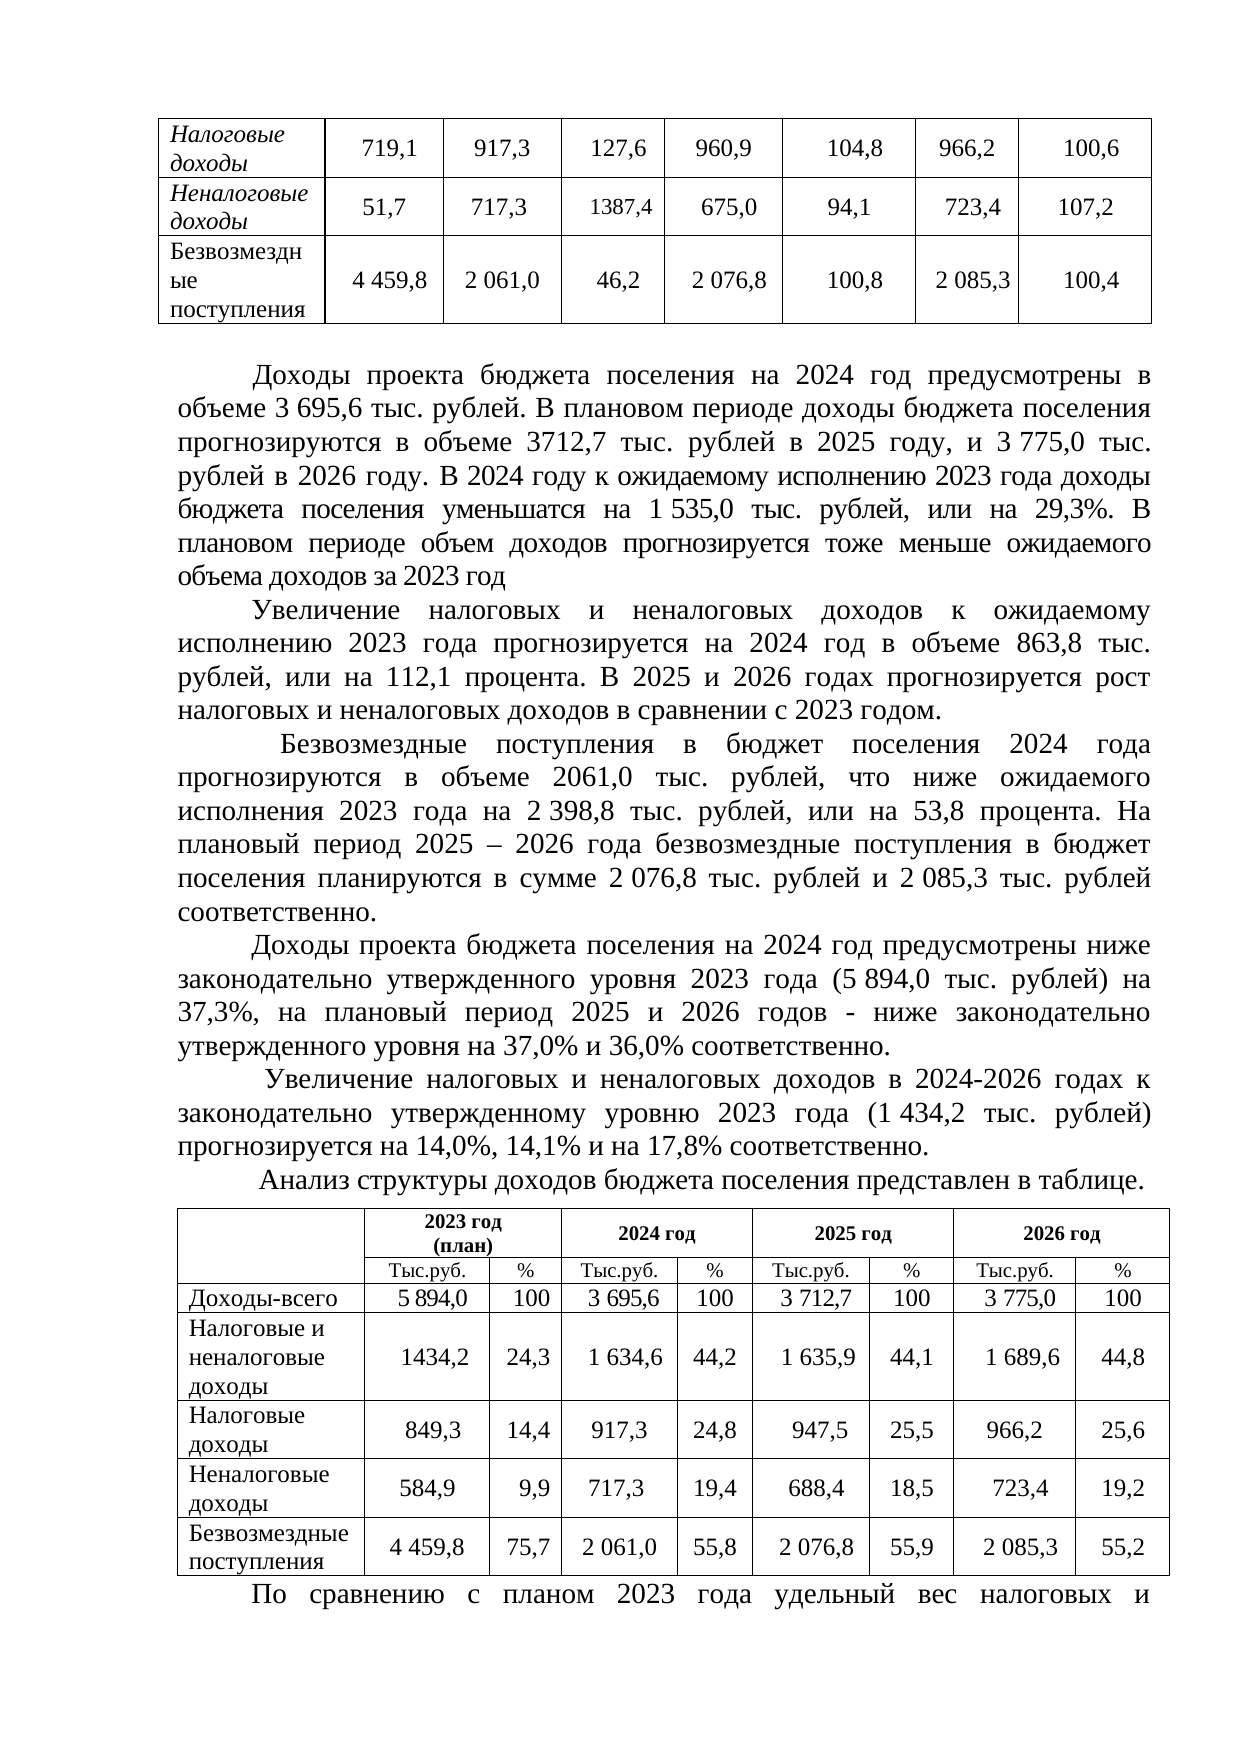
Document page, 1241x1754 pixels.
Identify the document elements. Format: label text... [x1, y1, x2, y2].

text Доходы проекта бюджета поселения на 2024 год предусмотрены ниже законодательно утвержденного уровня 2023 года (5 894,0 тыс. рублей) на 37,3%, на плановый период 2025 и 2026 годов - ниже законодательно утвержденного уровня на 37,0% и 36,0% соответственно. [177, 927, 1152, 1061]
table_cell 675,0 [665, 178, 782, 235]
table_cell 100 [1076, 1284, 1169, 1312]
table_cell 717,3 [444, 178, 561, 235]
table_cell 107,2 [1019, 178, 1151, 235]
table_cell Безвозмездные поступления [178, 1518, 364, 1575]
text Увеличение налоговых и неналоговых доходов в 2024-2026 годах к законодательно утвержденному уровню 2023 года (1 434,2 тыс. рублей) прогнозируется на 14,0%, 14,1% и на 17,8% соответственно. [177, 1061, 1152, 1162]
table_cell 2 061,0 [562, 1518, 677, 1575]
table_cell 849,3 [365, 1401, 489, 1458]
table_cell 24,3 [490, 1313, 561, 1399]
table_cell 966,2 [916, 119, 1018, 177]
table_cell 75,7 [490, 1518, 561, 1575]
text Доходы проекта бюджета поселения на 2024 год предусмотрены в объеме 3 695,6 тыс. рублей. В плановом периоде доходы бюджета поселения прогнозируются в объеме 3712,7 тыс. рублей в 2025 году, и 3 775,0 тыс. рублей в 2026 году. В 2024 году к ожидаемому исполнению 2023 года доходы бюджета поселения уменьшатся на 1 535,0 тыс. рублей, или на 29,3%. В плановом периоде объем доходов прогнозируется тоже меньше ожидаемого объема доходов за 2023 год [177, 357, 1152, 592]
table_cell 127,6 [562, 119, 664, 177]
table_header 2023 год (план) [365, 1209, 561, 1257]
table_cell Неналоговые доходы [178, 1459, 364, 1517]
table_cell 44,2 [678, 1313, 752, 1399]
table_cell 1 689,6 [954, 1313, 1075, 1399]
table_cell 100,6 [1019, 119, 1151, 177]
table_cell 55,9 [870, 1518, 953, 1575]
table_cell Тыс.руб. [753, 1258, 869, 1282]
table_cell 723,4 [916, 178, 1018, 235]
text Безвозмездные поступления в бюджет поселения 2024 года прогнозируются в объеме 2061,0 тыс. рублей, что ниже ожидаемого исполнения 2023 года на 2 398,8 тыс. рублей, или на 53,8 процента. На плановый период 2025 – 2026 года безвозмездные поступления в бюджет поселения планируются в сумме 2 076,8 тыс. рублей и 2 085,3 тыс. рублей соответственно. [177, 726, 1152, 927]
table_cell Тыс.руб. [562, 1258, 677, 1282]
table_cell Налоговые доходы [159, 119, 324, 177]
table_cell 19,2 [1076, 1459, 1169, 1517]
table_cell Безвозмездные поступления [159, 236, 324, 322]
table_header [178, 1209, 364, 1282]
table_cell 55,2 [1076, 1518, 1169, 1575]
table_cell 1434,2 [365, 1313, 489, 1399]
table_cell 100,4 [1019, 236, 1151, 322]
table_cell Неналоговые доходы [159, 178, 324, 235]
table_cell % [1076, 1258, 1169, 1282]
table_header 2024 год [562, 1209, 752, 1257]
table_cell 584,9 [365, 1459, 489, 1517]
table_cell 2 076,8 [753, 1518, 869, 1575]
text Анализ структуры доходов бюджета поселения представлен в таблице. [177, 1162, 1152, 1196]
table_cell 100 [870, 1284, 953, 1312]
table_cell 2 085,3 [916, 236, 1018, 322]
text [177, 1576, 1152, 1610]
table_cell 688,4 [753, 1459, 869, 1517]
table_cell 719,1 [326, 119, 443, 177]
table_cell 3 775,0 [954, 1284, 1075, 1312]
table_cell 104,8 [783, 119, 915, 177]
table_cell Налоговые доходы [178, 1401, 364, 1458]
table_cell 19,4 [678, 1459, 752, 1517]
table_cell 25,5 [870, 1401, 953, 1458]
text Увеличение налоговых и неналоговых доходов к ожидаемому исполнению 2023 года прогнозируется на 2024 год в объеме 863,8 тыс. рублей, или на 112,1 процента. В 2025 и 2026 годах прогнозируется рост налоговых и неналоговых доходов в сравнении с 2023 годом. [177, 592, 1152, 726]
table_cell 24,8 [678, 1401, 752, 1458]
table_cell 1 634,6 [562, 1313, 677, 1399]
table_cell 4 459,8 [365, 1518, 489, 1575]
table_cell 1 635,9 [753, 1313, 869, 1399]
table_cell 947,5 [753, 1401, 869, 1458]
table_cell Тыс.руб. [365, 1258, 489, 1282]
table_cell 3 712,7 [753, 1284, 869, 1312]
table_cell 94,1 [783, 178, 915, 235]
table_cell 717,3 [562, 1459, 677, 1517]
table_cell 44,1 [870, 1313, 953, 1399]
table_cell 100,8 [783, 236, 915, 322]
table_cell 2 085,3 [954, 1518, 1075, 1575]
table_cell 100 [678, 1284, 752, 1312]
table_cell Тыс.руб. [954, 1258, 1075, 1282]
table_cell 51,7 [326, 178, 443, 235]
table_cell Налоговые и неналоговые доходы [178, 1313, 364, 1399]
table_cell 966,2 [954, 1401, 1075, 1458]
table_cell 55,8 [678, 1518, 752, 1575]
table_cell 2 061,0 [444, 236, 561, 322]
table_cell 1387,4 [562, 178, 664, 235]
table_cell 4 459,8 [326, 236, 443, 322]
table_cell 100 [490, 1284, 561, 1312]
table_cell % [678, 1258, 752, 1282]
table_cell 2 076,8 [665, 236, 782, 322]
table_cell 917,3 [562, 1401, 677, 1458]
table_cell % [870, 1258, 953, 1282]
table_cell 3 695,6 [562, 1284, 677, 1312]
table_cell 960,9 [665, 119, 782, 177]
table_cell 18,5 [870, 1459, 953, 1517]
table_header 2026 год [954, 1209, 1169, 1257]
table_cell 14,4 [490, 1401, 561, 1458]
table_cell 44,8 [1076, 1313, 1169, 1399]
table_cell 25,6 [1076, 1401, 1169, 1458]
table_cell 9,9 [490, 1459, 561, 1517]
table_cell 723,4 [954, 1459, 1075, 1517]
table_cell 917,3 [444, 119, 561, 177]
table_cell % [490, 1258, 561, 1282]
table_cell 46,2 [562, 236, 664, 322]
table_cell Доходы-всего [178, 1284, 364, 1312]
table_cell 5 894,0 [365, 1284, 489, 1312]
table_header 2025 год [753, 1209, 953, 1257]
